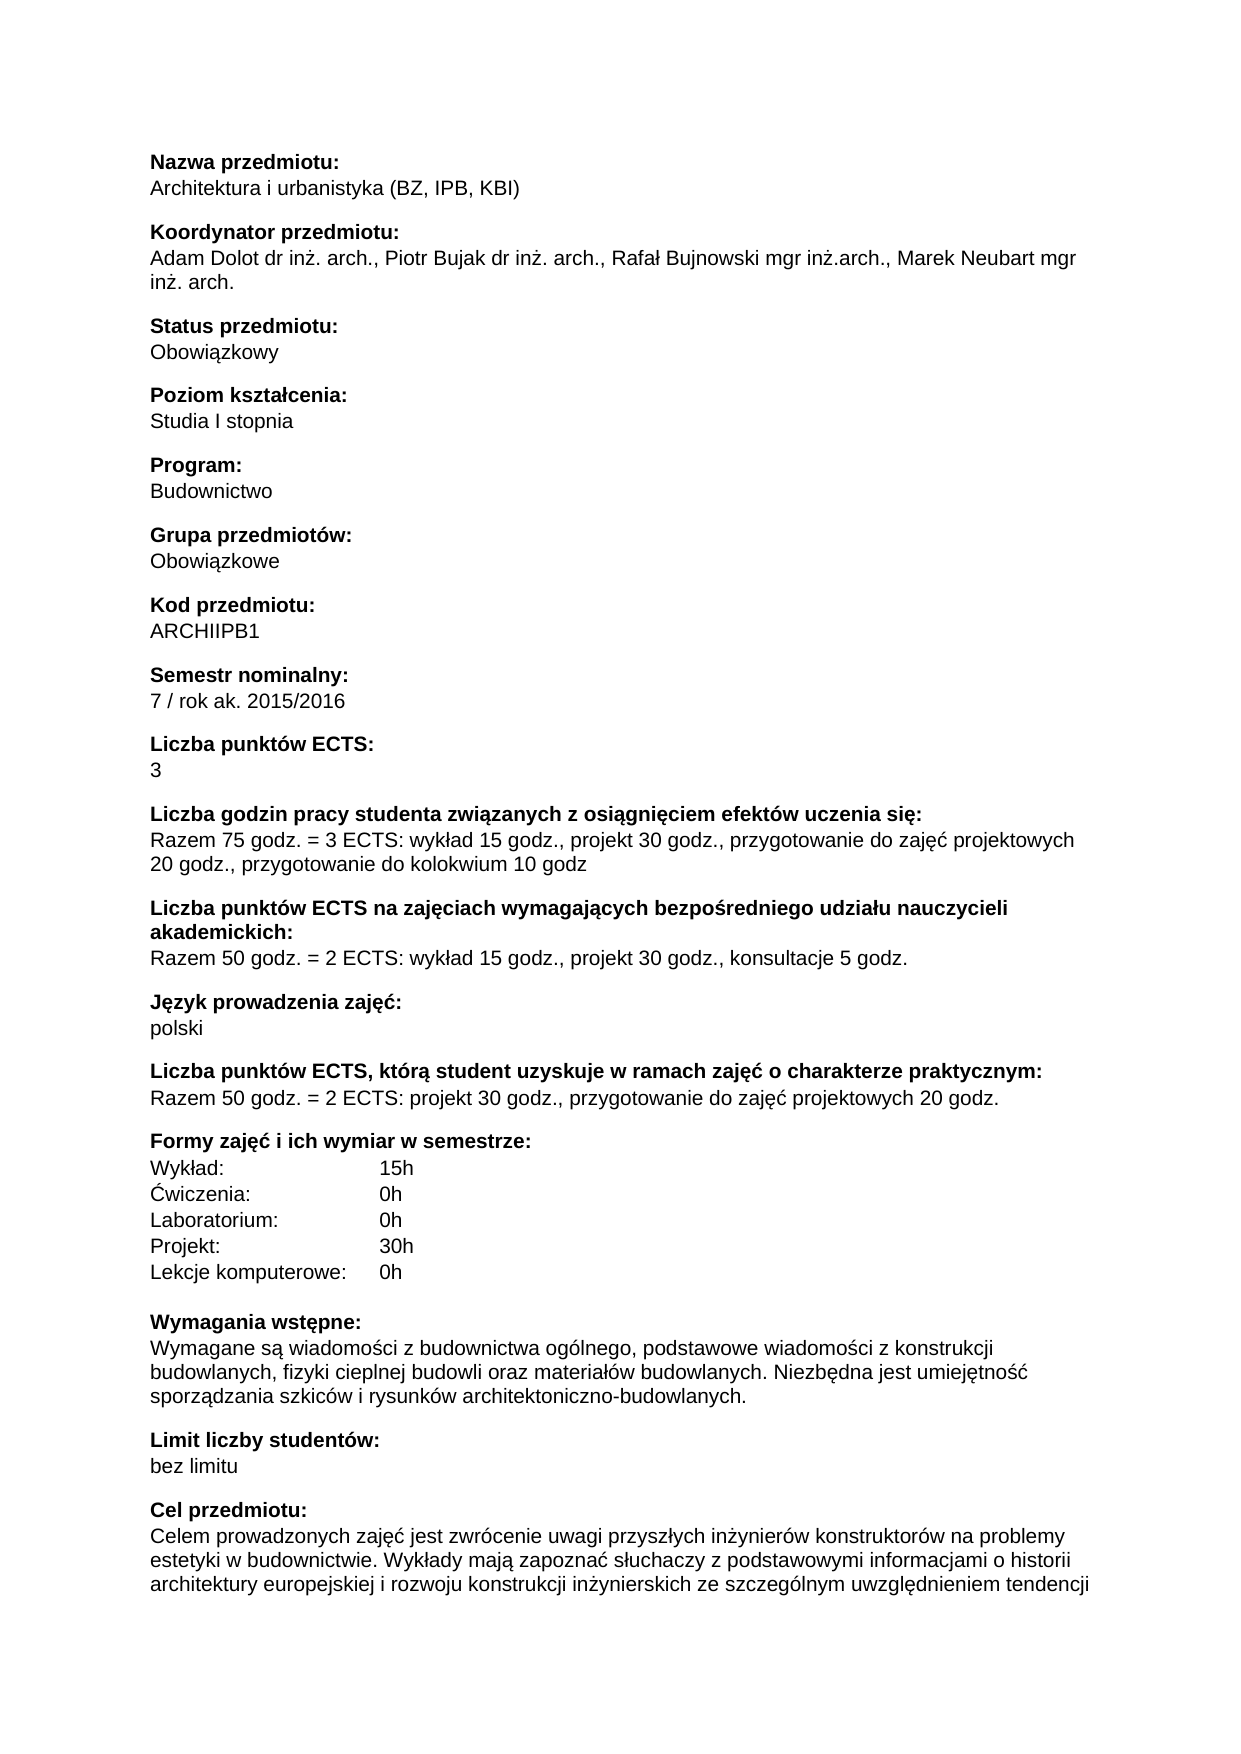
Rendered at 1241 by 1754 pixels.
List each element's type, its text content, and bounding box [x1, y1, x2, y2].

text Liczba punktów ECTS na zajęciach wymagających bezpośredniego udziału nauczycieli akademickich: [150, 896, 1090, 944]
table_header Wykład: [140, 1156, 367, 1180]
text Liczba godzin pracy studenta związanych z osiągnięciem efektów uczenia się: [150, 802, 1090, 826]
text polski [150, 1016, 1090, 1039]
text Liczba punktów ECTS, którą student uzyskuje w ramach zajęć o charakterze praktycznym: [150, 1059, 1090, 1083]
text Nazwa przedmiotu: [150, 150, 1090, 174]
text Formy zajęć i ich wymiar w semestrze: [150, 1129, 1090, 1153]
text Cel przedmiotu: [150, 1497, 1090, 1521]
text bez limitu [150, 1454, 1090, 1478]
text Razem 50 godz. = 2 ECTS: wykład 15 godz., projekt 30 godz., konsultacje 5 godz. [150, 946, 1090, 970]
text 3 [150, 758, 1090, 782]
text Adam Dolot dr inż. arch., Piotr Bujak dr inż. arch., Rafał Bujnowski mgr inż.arch., Marek Neubart mgr inż. arch. [150, 246, 1090, 294]
text ARCHIIPB1 [150, 619, 1090, 643]
table_cell Projekt: [140, 1234, 367, 1258]
text Obowiązkowy [150, 339, 1090, 363]
table_cell 0h [369, 1180, 597, 1206]
text Razem 50 godz. = 2 ECTS: projekt 30 godz., przygotowanie do zajęć projektowych 20 godz. [150, 1085, 1090, 1109]
table_cell Laboratorium: [140, 1208, 367, 1232]
text Studia I stopnia [150, 409, 1090, 433]
text Limit liczby studentów: [150, 1428, 1090, 1452]
text Razem 75 godz. = 3 ECTS: wykład 15 godz., projekt 30 godz., przygotowanie do zajęć projektowych 20 godz., przygotowanie do kolokwium 10 godz [150, 828, 1090, 876]
text Status przedmiotu: [150, 313, 1090, 337]
table_cell 30h [369, 1232, 597, 1258]
text Poziom kształcenia: [150, 383, 1090, 407]
table_cell Lekcje komputerowe: [140, 1260, 367, 1284]
text Obowiązkowe [150, 549, 1090, 573]
text Grupa przedmiotów: [150, 523, 1090, 547]
text Koordynator przedmiotu: [150, 220, 1090, 244]
table_cell Ćwiczenia: [140, 1182, 367, 1206]
text Wymagane są wiadomości z budownictwa ogólnego, podstawowe wiadomości z konstrukcji budowlanych, fizyki cieplnej budowli oraz materiałów budowlanych. Niezbędna jest umiejętność sporządzania szkiców i rysunków architektoniczno-budowlanych. [150, 1336, 1090, 1408]
text Kod przedmiotu: [150, 593, 1090, 617]
table_cell 0h [369, 1258, 597, 1284]
text Liczba punktów ECTS: [150, 732, 1090, 756]
text Semestr nominalny: [150, 662, 1090, 686]
text Język prowadzenia zajęć: [150, 989, 1090, 1013]
text Budownictwo [150, 479, 1090, 503]
table_header 15h [369, 1156, 597, 1180]
table_cell 0h [369, 1206, 597, 1232]
text Wymagania wstępne: [150, 1310, 1090, 1334]
text Program: [150, 453, 1090, 477]
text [150, 1523, 1090, 1595]
text 7 / rok ak. 2015/2016 [150, 688, 1090, 712]
text Architektura i urbanistyka (BZ, IPB, KBI) [150, 176, 1090, 200]
